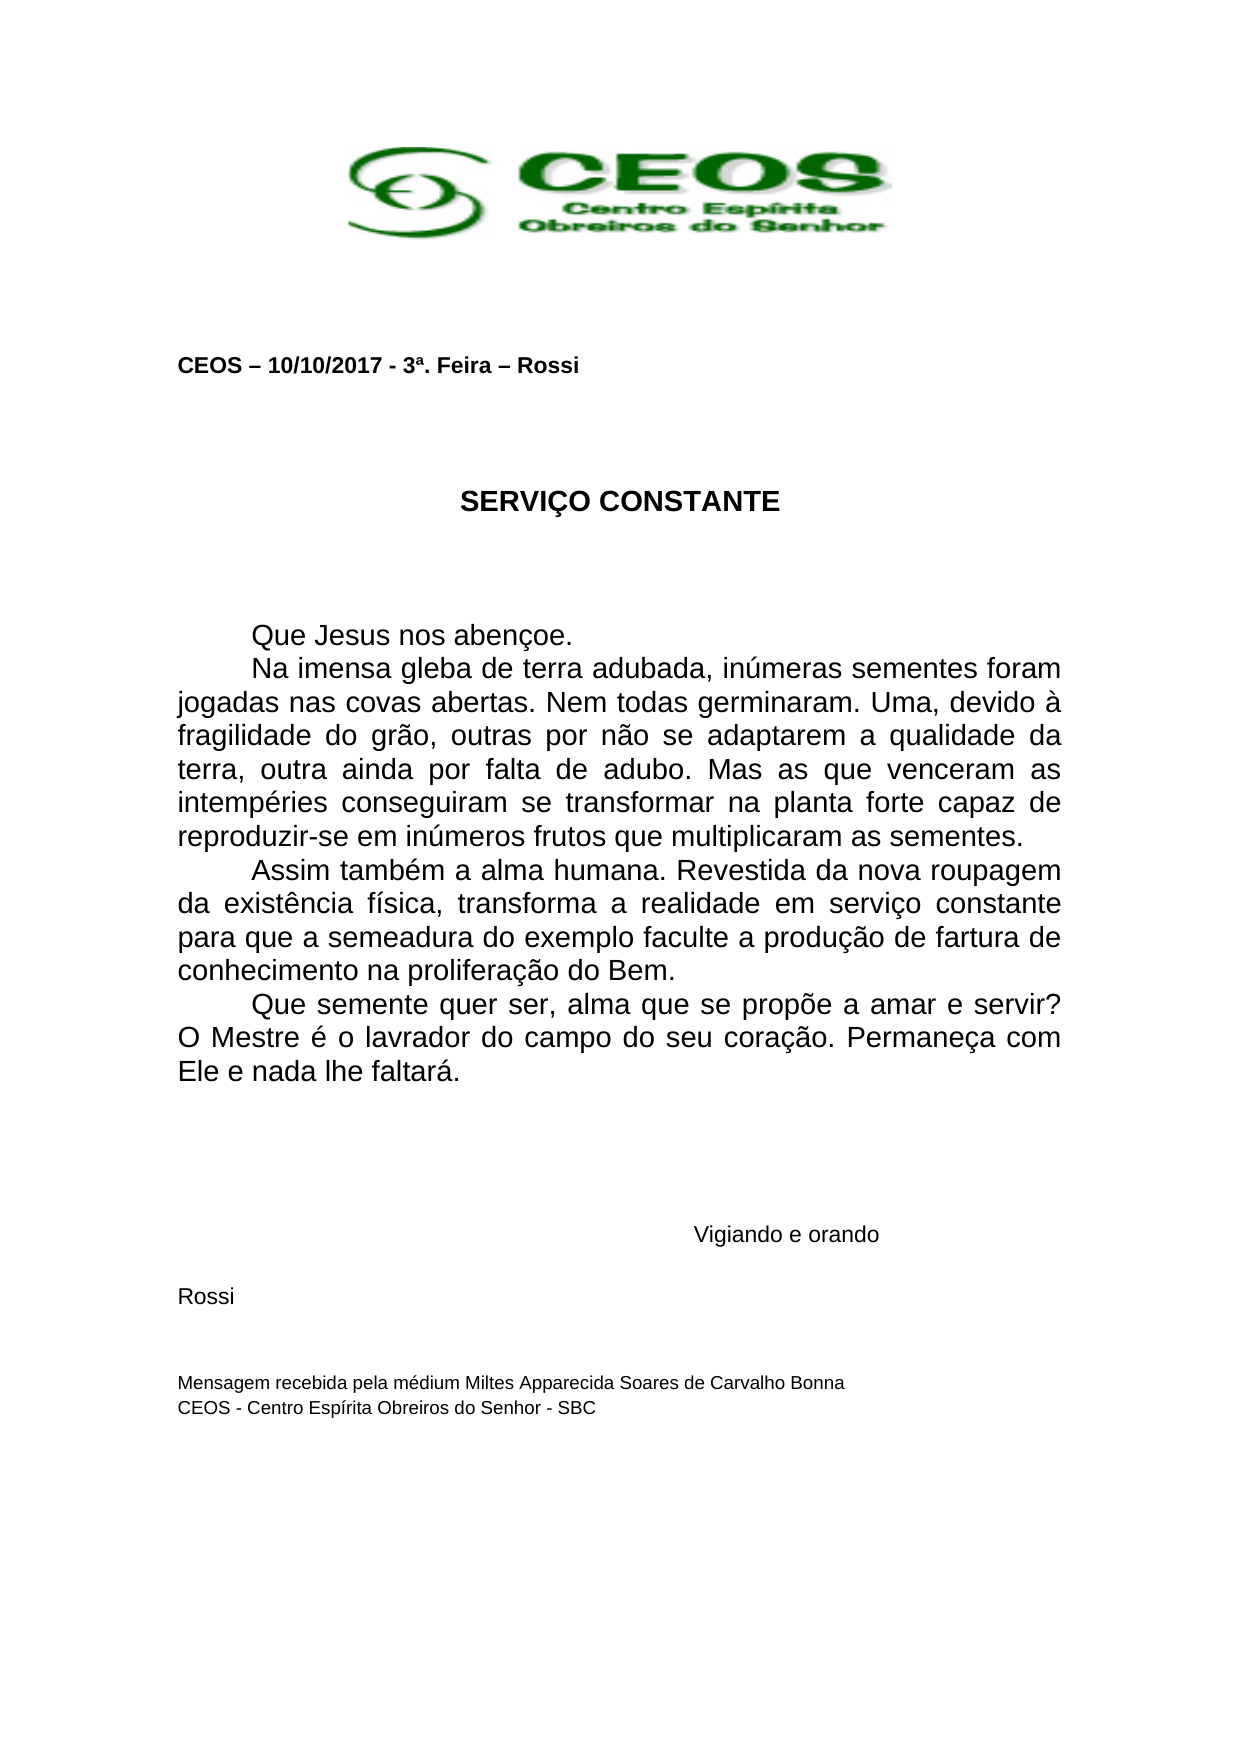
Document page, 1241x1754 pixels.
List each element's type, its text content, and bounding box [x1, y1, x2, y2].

text Mensagem recebida pela médium Miltes Apparecida Soares de Carvalho Bonna [177, 1372, 1063, 1394]
text Assim também a alma humana. Revestida da nova roupagem da existência física, transforma a realidade em serviço constante para que a semeadura do exemplo faculte a produção de fartura de conhecimento na proliferação do Bem. [177, 852, 1063, 987]
picture [348, 147, 892, 240]
text Rossi [177, 1283, 1063, 1309]
text CEOS – 10/10/2017 - 3ª. Feira – Rossi [177, 352, 1063, 378]
text Que semente quer ser, alma que se propõe a amar e servir? O Mestre é o lavrador do campo do seu coração. Permaneça com Ele e nada lhe faltará. [177, 987, 1063, 1087]
text Vigiando e orando [177, 1221, 1063, 1248]
text Na imensa gleba de terra adubada, inúmeras sementes foram jogadas nas covas abertas. Nem todas germinaram. Uma, devido à fragilidade do grão, outras por não se adaptarem a qualidade da terra, outra ainda por falta de adubo. Mas as que venceram as intempéries conseguiram se transformar na planta forte capaz de reproduzir-se em inúmeros frutos que multiplicaram as sementes. [177, 651, 1063, 852]
text Que Jesus nos abençoe. [177, 618, 1063, 651]
text CEOS - Centro Espírita Obreiros do Senhor - SBC [177, 1397, 1063, 1418]
text SERVIÇO CONSTANTE [177, 483, 1063, 517]
